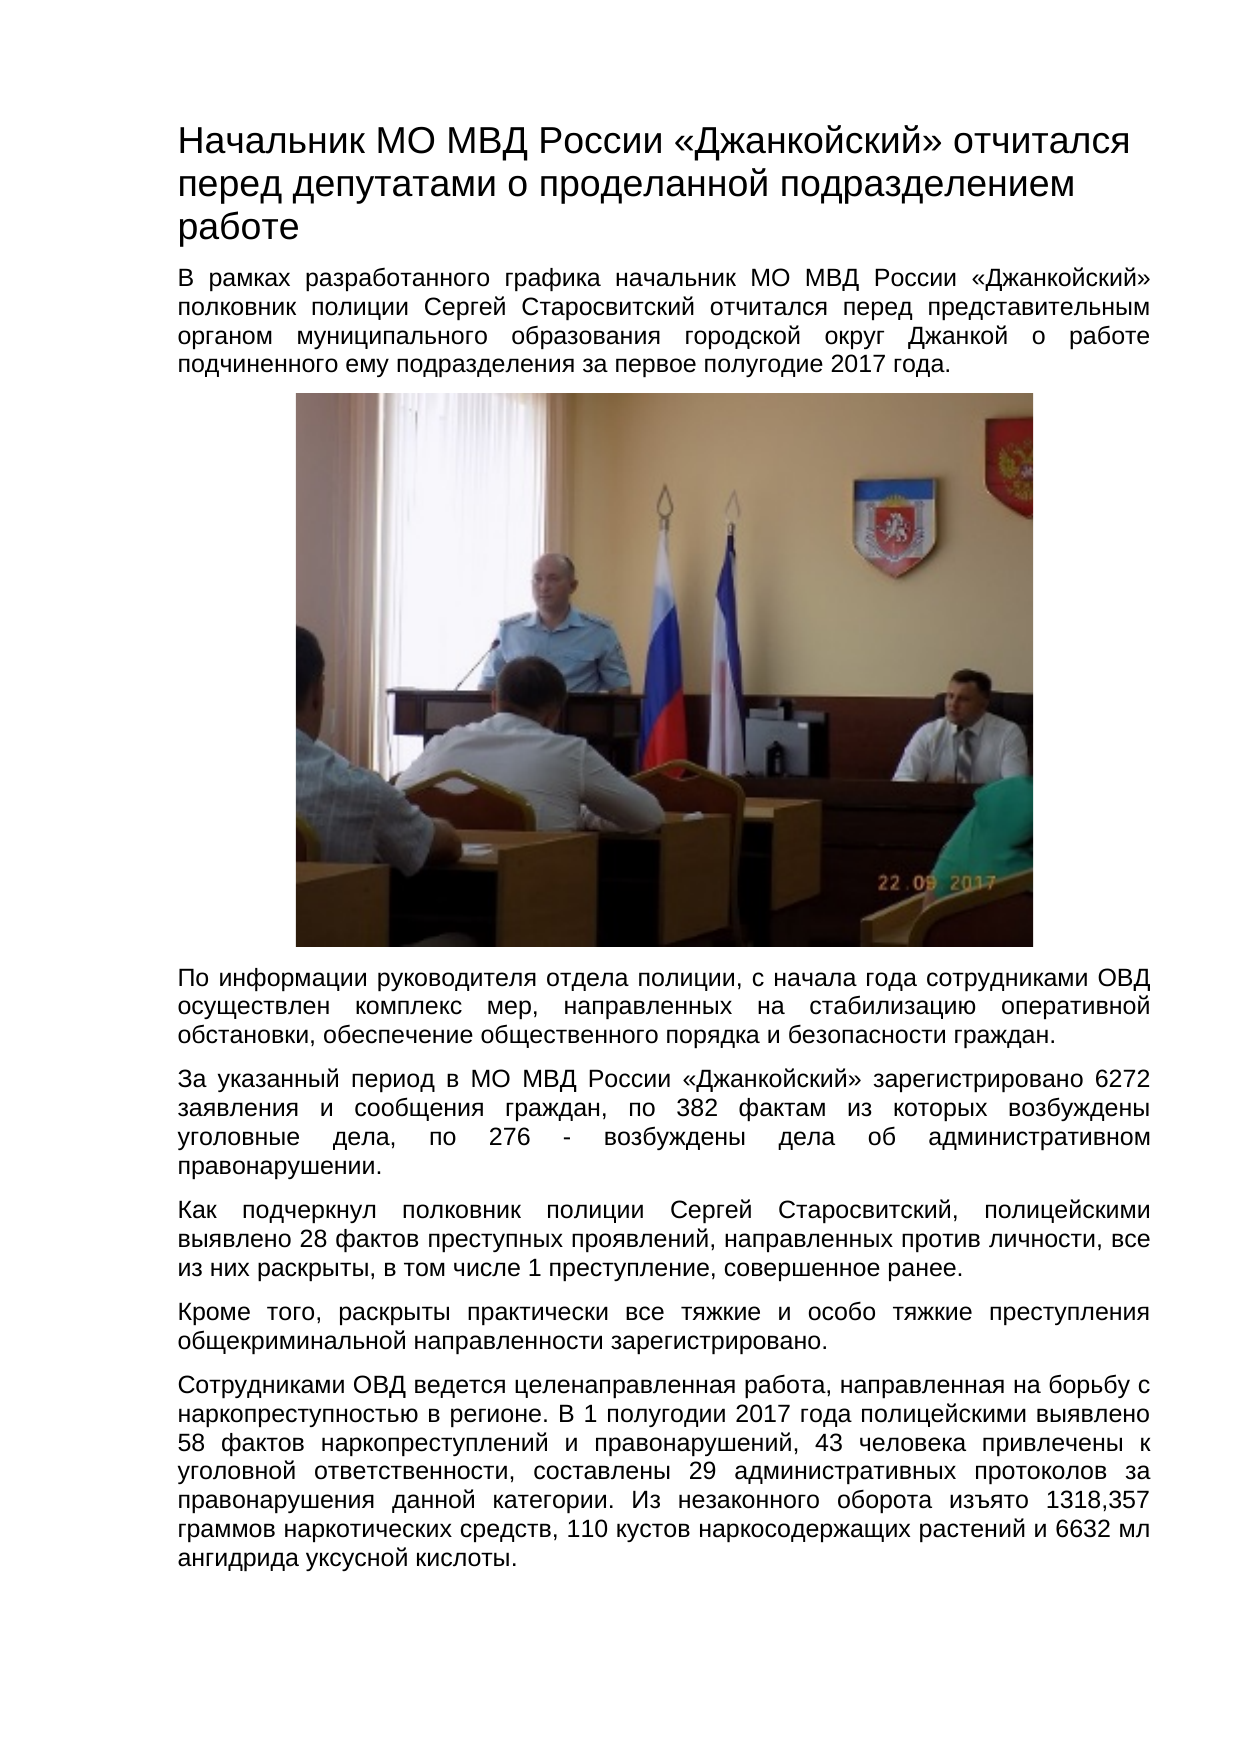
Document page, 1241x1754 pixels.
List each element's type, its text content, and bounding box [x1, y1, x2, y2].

text По информации руководителя отдела полиции, с начала года сотрудниками ОВД осуществлен комплекс мер, направленных на стабилизацию оперативной обстановки, обеспечение общественного порядка и безопасности граждан. [177, 962, 1152, 1049]
text Как подчеркнул полковник полиции Сергей Старосвитский, полицейскими выявлено 28 фактов преступных проявлений, направленных против личности, все из них раскрыты, в том числе 1 преступление, совершенное ранее. [177, 1195, 1152, 1281]
text Начальник МО МВД России «Джанкойский» отчитался перед депутатами о проделанной подразделением работе [177, 118, 1152, 247]
picture [295, 393, 1034, 947]
text В рамках разработанного графика начальник МО МВД России «Джанкойский» полковник полиции Сергей Старосвитский отчитался перед представительным органом муниципального образования городской округ Джанкой о работе подчиненного ему подразделения за первое полугодие 2017 года. [177, 263, 1152, 378]
text Кроме того, раскрыты практически все тяжкие и особо тяжкие преступления общекриминальной направленности зарегистрировано. [177, 1297, 1152, 1354]
text Сотрудниками ОВД ведется целенаправленная работа, направленная на борьбу с наркопреступностью в регионе. В 1 полугодии 2017 года полицейскими выявлено 58 фактов наркопреступлений и правонарушений, 43 человека привлечены к уголовной ответственности, составлены 29 административных протоколов за правонарушения данной категории. Из незаконного оборота изъято 1318,357 граммов наркотических средств, 110 кустов наркосодержащих растений и 6632 мл ангидрида уксусной кислоты. [177, 1370, 1152, 1571]
text За указанный период в МО МВД России «Джанкойский» зарегистрировано 6272 заявления и сообщения граждан, по 382 фактам из которых возбуждены уголовные дела, по 276 - возбуждены дела об административном правонарушении. [177, 1064, 1152, 1179]
